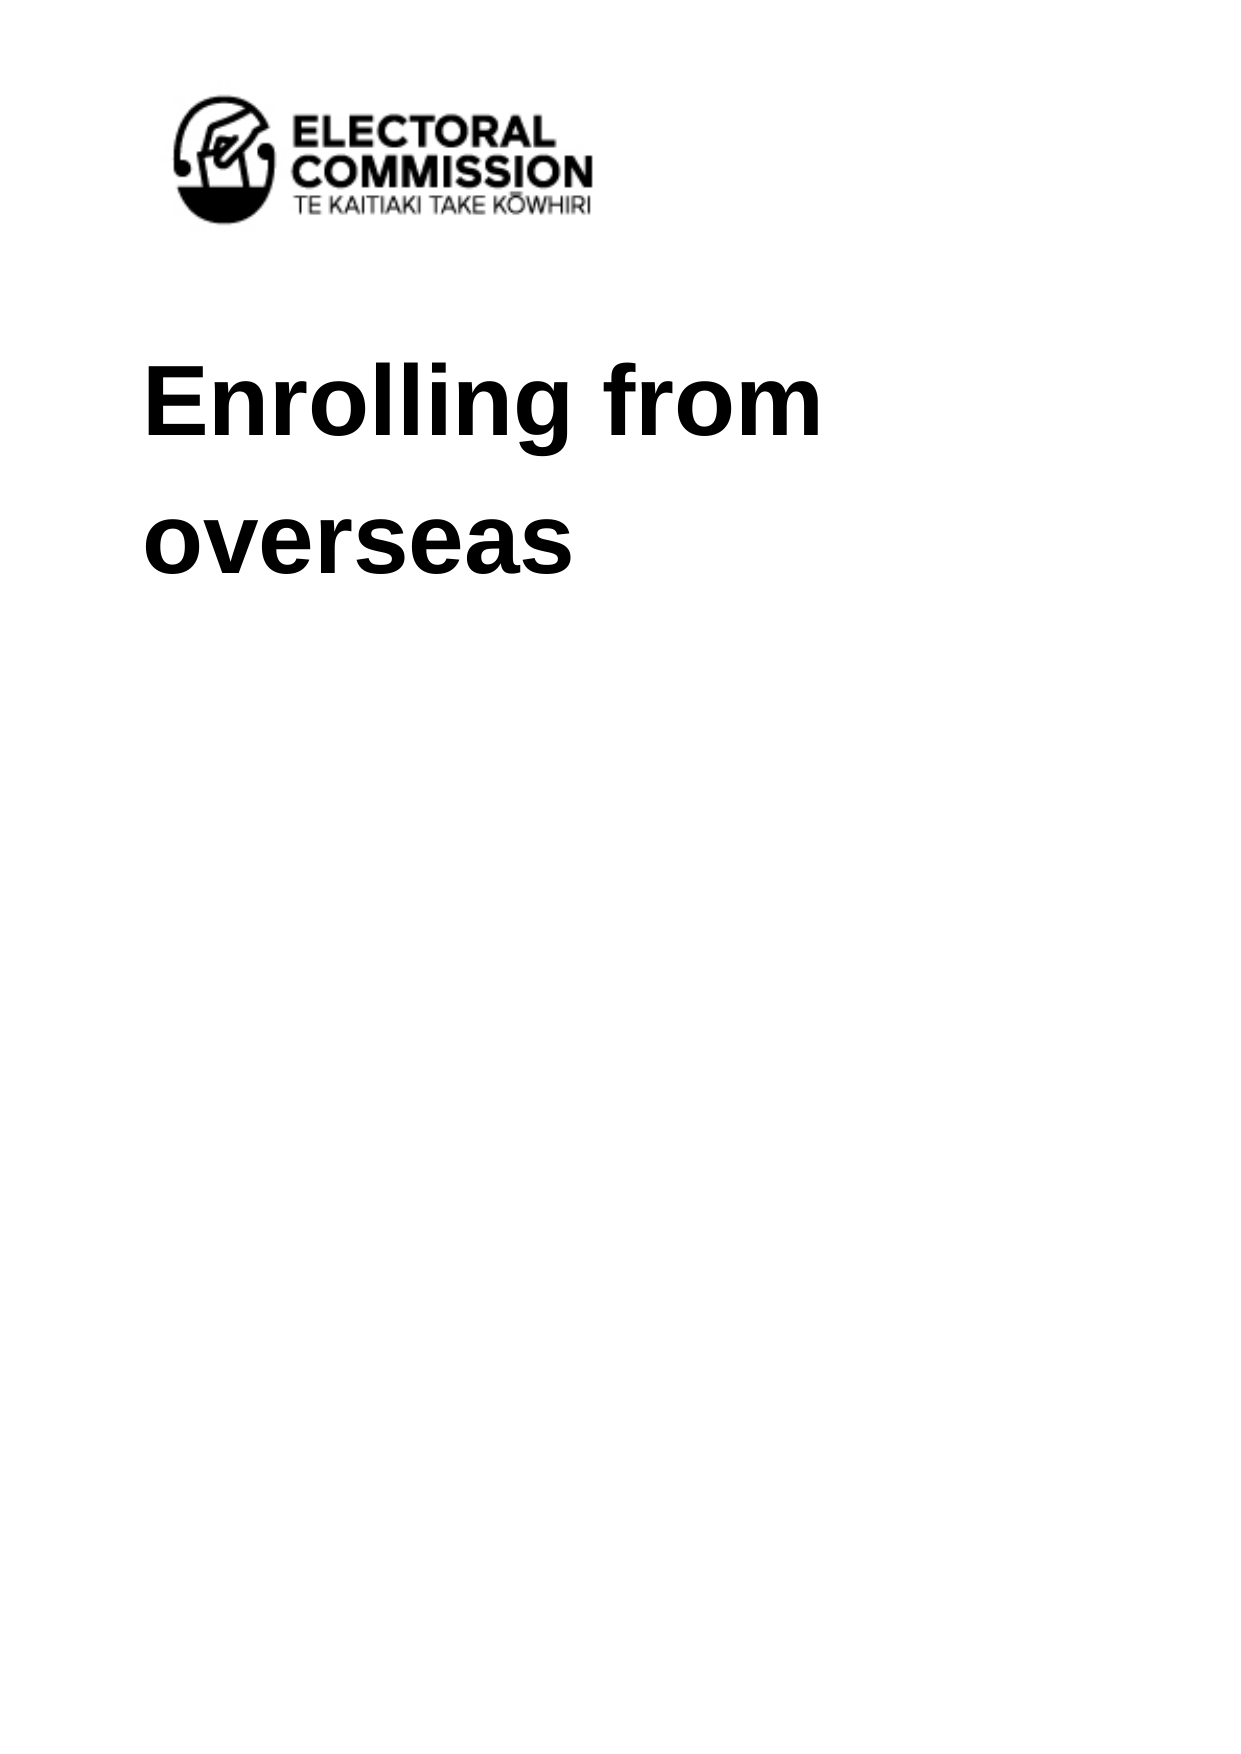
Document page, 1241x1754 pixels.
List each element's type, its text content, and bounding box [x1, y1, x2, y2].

title Enrolling from overseas [142, 342, 1098, 595]
picture [141, 65, 625, 257]
